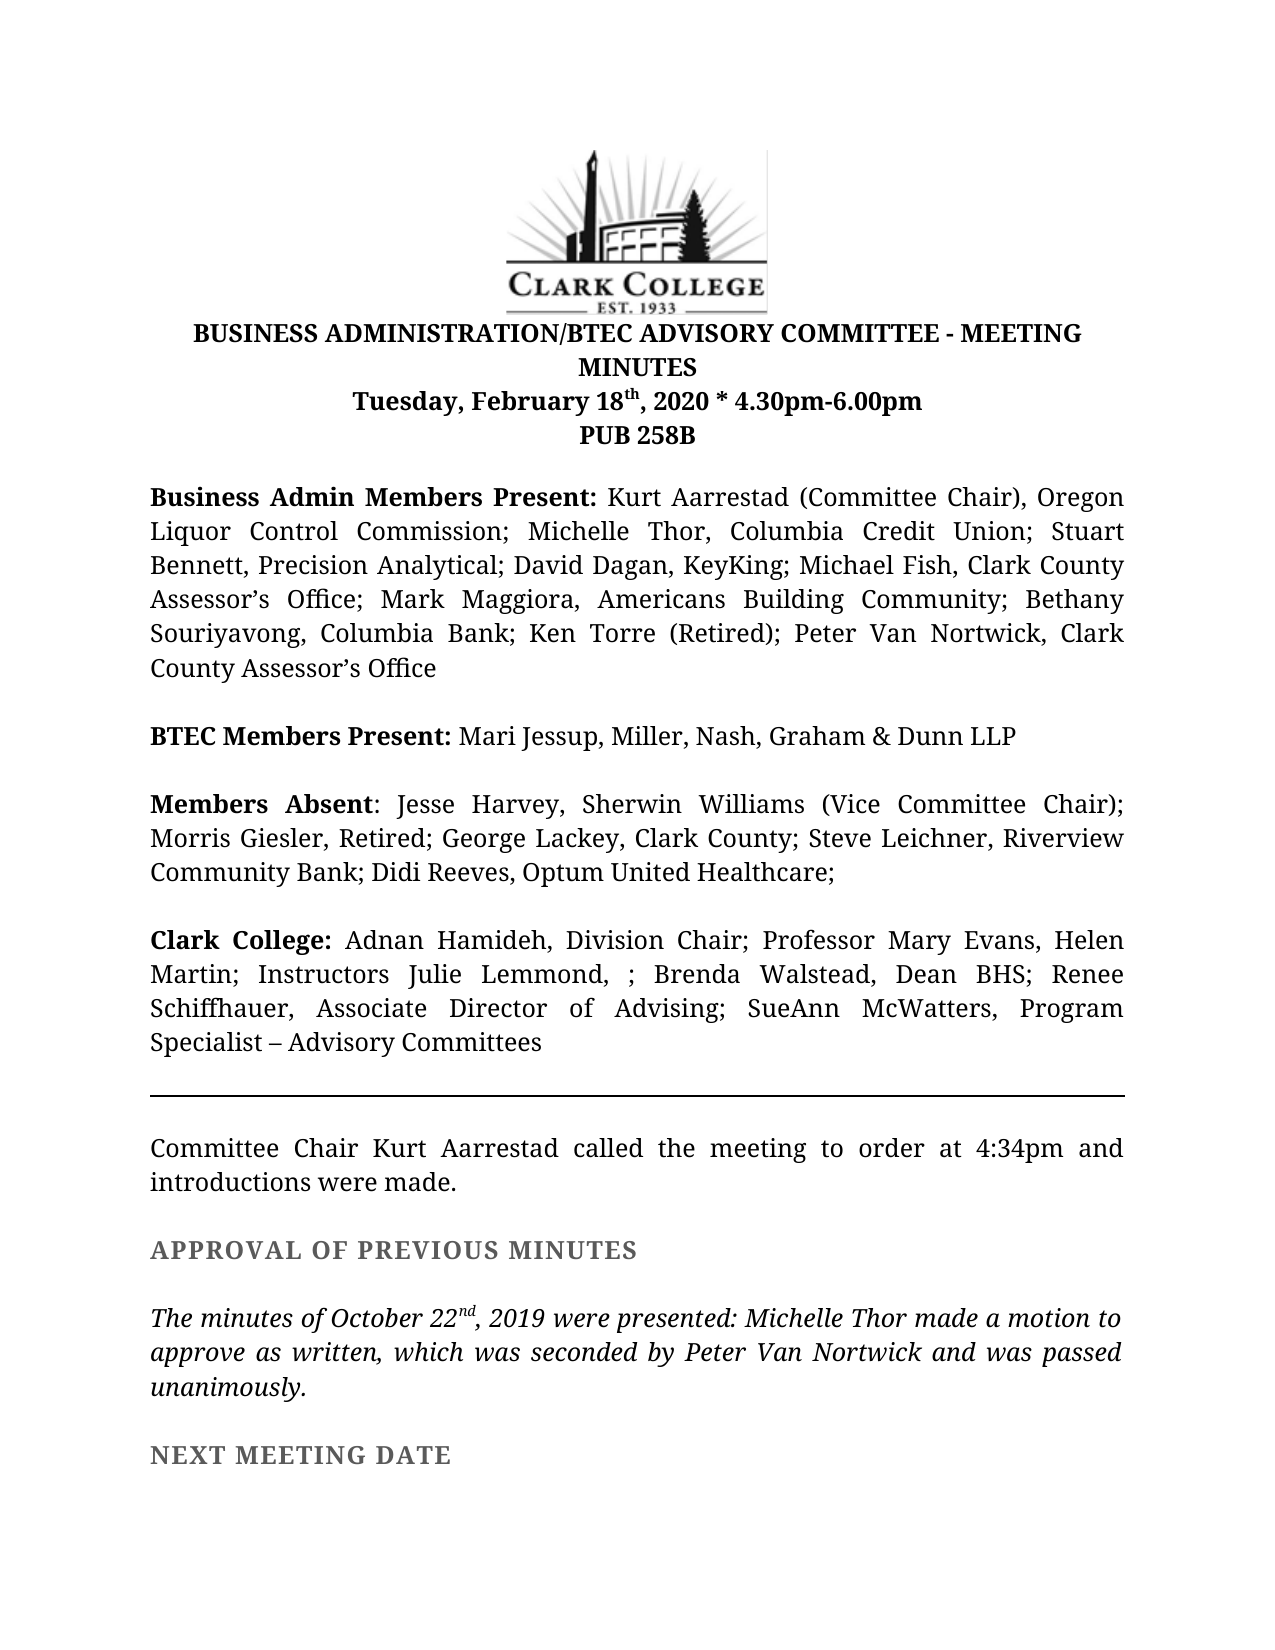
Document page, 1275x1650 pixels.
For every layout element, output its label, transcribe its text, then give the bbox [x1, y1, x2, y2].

text BUSINESS ADMINISTRATION/BTEC ADVISORY COMMITTEE - MEETING MINUTES [150, 316, 1125, 384]
text Committee Chair Kurt Aarrestad called the meeting to order at 4:34pm and introductions were made. [150, 1131, 1125, 1199]
subtitle NEXT MEETING DATE [150, 1437, 1125, 1471]
text Business Admin Members Present: Kurt Aarrestad (Committee Chair), Oregon Liquor Control Commission; Michelle Thor, Columbia Credit Union; Stuart Bennett, Precision Analytical; David Dagan, KeyKing; Michael Fish, Clark County Assessor’s Office; Mark Maggiora, Americans Building Community; Bethany Souriyavong, Columbia Bank; Ken Torre (Retired); Peter Van Nortwick, Clark County Assessor’s Office [150, 480, 1125, 684]
text PUB 258B [150, 418, 1125, 480]
text The minutes of October 22nd, 2019 were presented: Michelle Thor made a motion to approve as written, which was seconded by Peter Van Nortwick and was passed unanimously. [150, 1301, 1125, 1403]
text BTEC Members Present: Mari Jessup, Miller, Nash, Graham & Dunn LLP [150, 718, 1125, 752]
subtitle APPROVAL OF PREVIOUS MINUTES [150, 1233, 1125, 1267]
text Tuesday, February 18th, 2020 * 4.30pm-6.00pm [150, 384, 1125, 418]
text Members Absent: Jesse Harvey, Sherwin Williams (Vice Committee Chair); Morris Giesler, Retired; George Lackey, Clark County; Steve Leichner, Riverview Community Bank; Didi Reeves, Optum United Healthcare; [150, 786, 1125, 889]
picture [506, 150, 769, 316]
text Clark College: Adnan Hamideh, Division Chair; Professor Mary Evans, Helen Martin; Instructors Julie Lemmond, ; Brenda Walstead, Dean BHS; Renee Schiffhauer, Associate Director of Advising; SueAnn McWatters, Program Specialist – Advisory Committees [150, 923, 1125, 1059]
